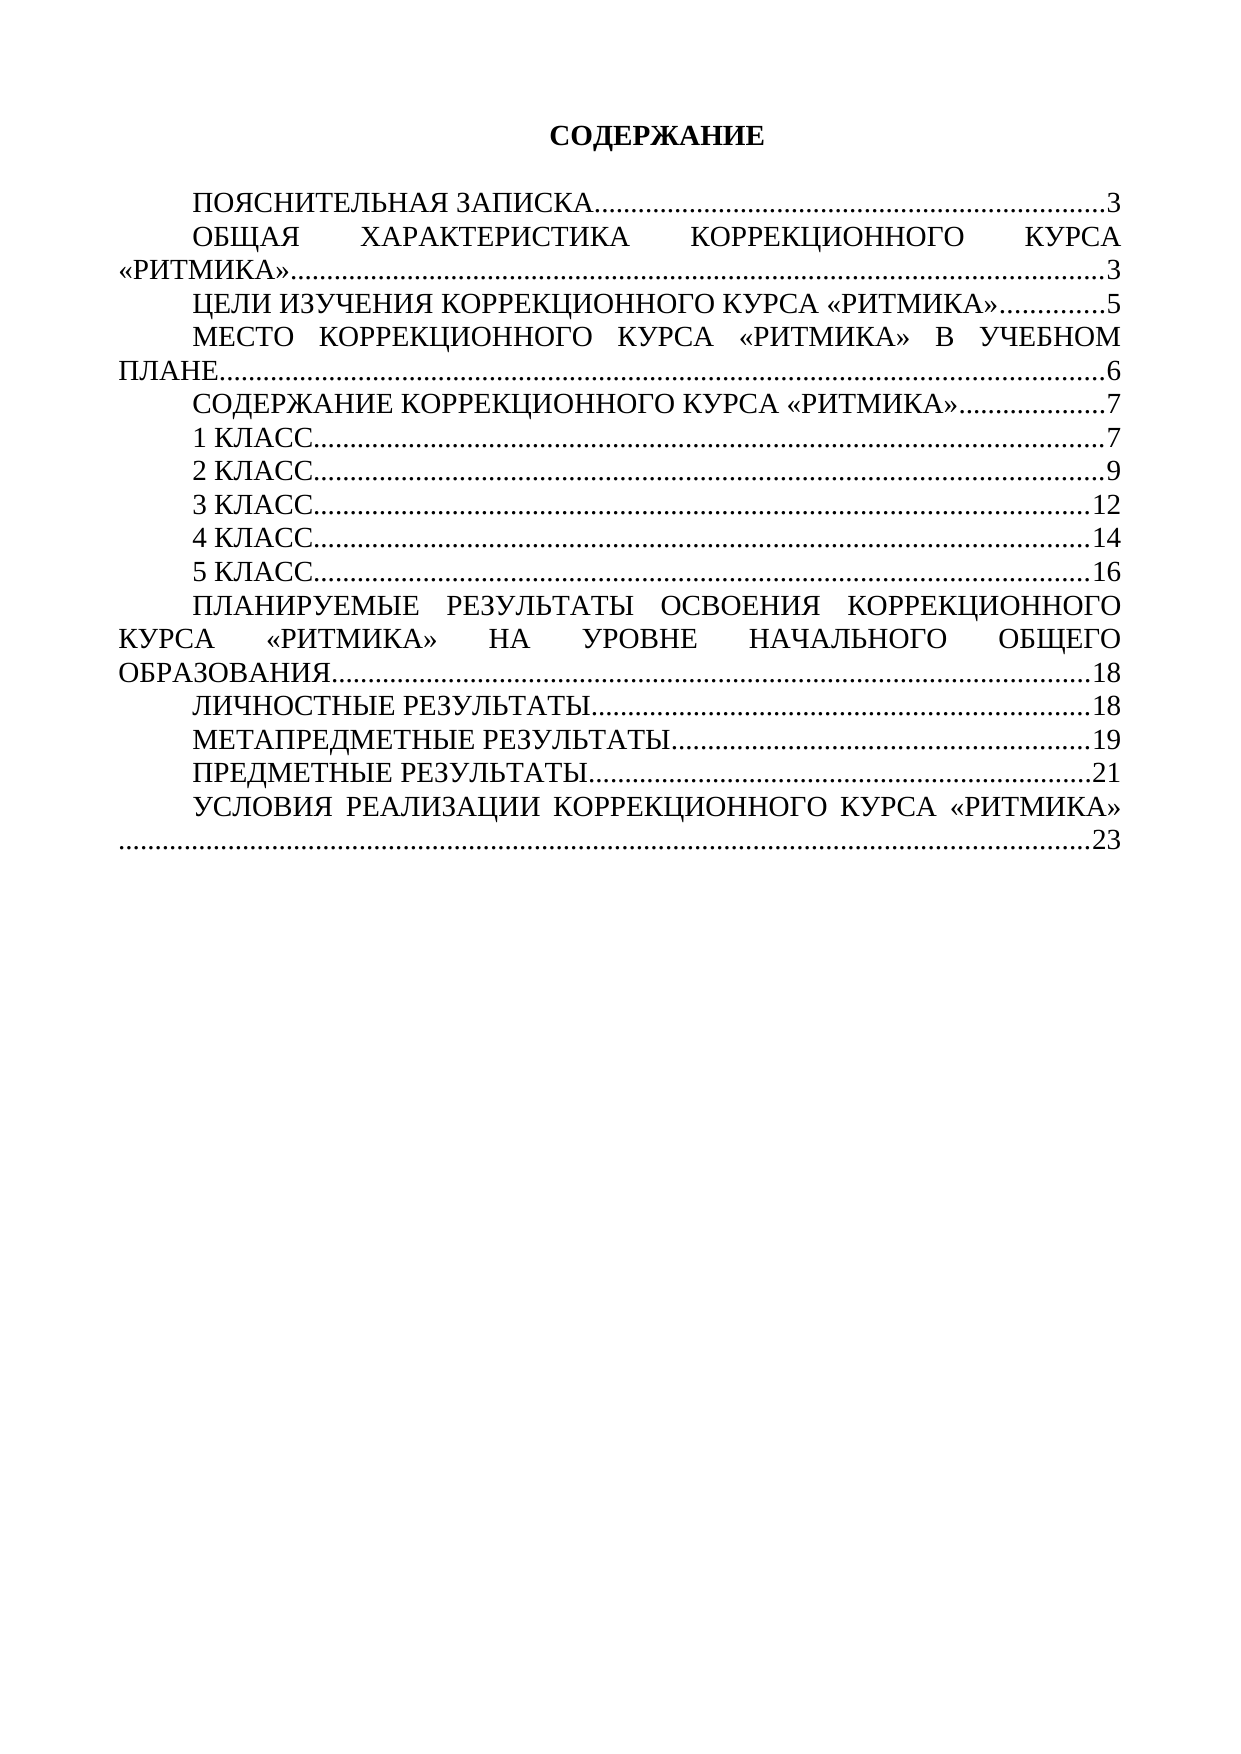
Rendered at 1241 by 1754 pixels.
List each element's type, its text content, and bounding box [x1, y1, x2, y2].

text СОДЕРЖАНИЕ [118, 118, 1122, 152]
